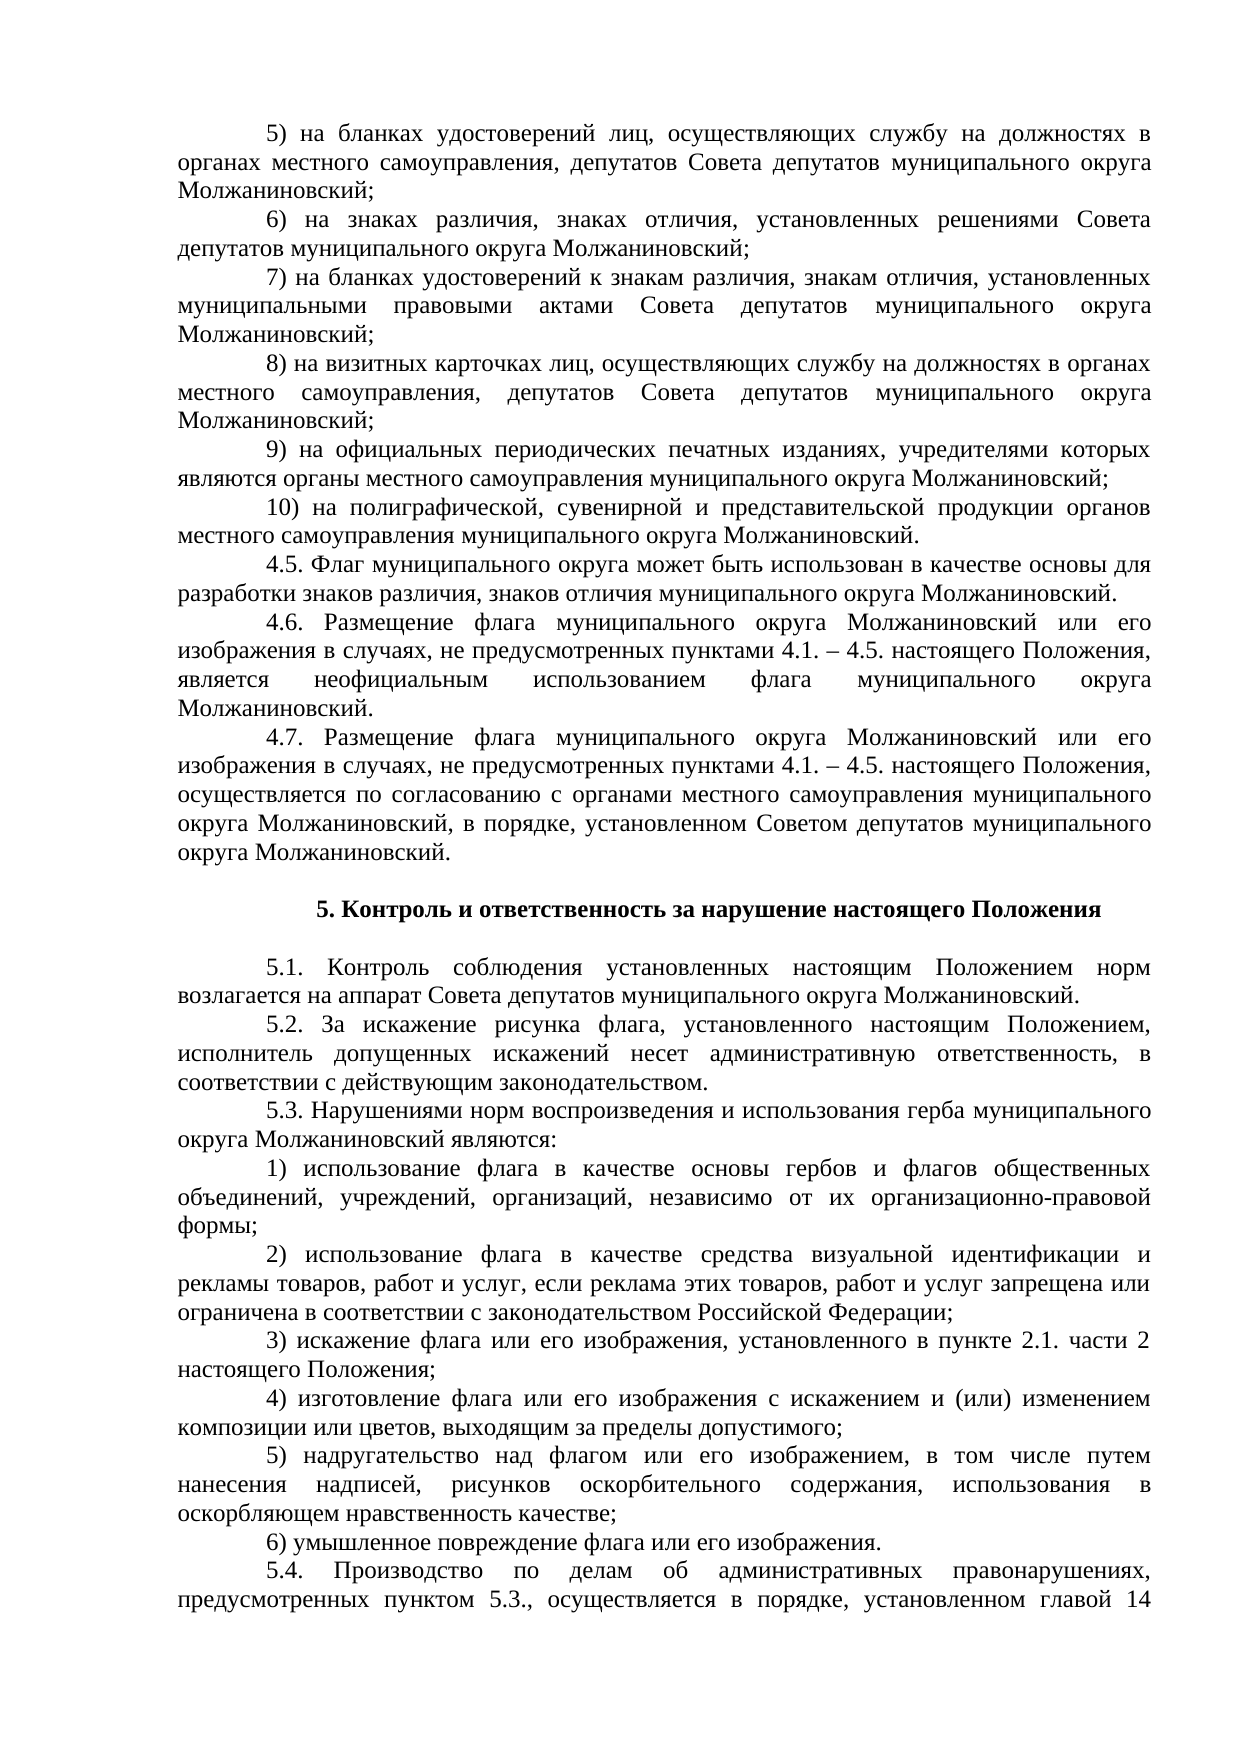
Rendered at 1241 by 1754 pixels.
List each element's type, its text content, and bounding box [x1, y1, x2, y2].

text 6) на знаках различия, знаках отличия, установленных решениями Совета депутатов муниципального округа Молжаниновский; [177, 204, 1152, 262]
text 5) на бланках удостоверений лиц, осуществляющих службу на должностях в органах местного самоуправления, депутатов Совета депутатов муниципального округа Молжаниновский; [177, 118, 1152, 204]
text 6) умышленное повреждение флага или его изображения. [177, 1527, 1152, 1556]
text 1) использование флага в качестве основы гербов и флагов общественных объединений, учреждений, организаций, независимо от их организационно-правовой формы; [177, 1153, 1152, 1239]
text 8) на визитных карточках лиц, осуществляющих службу на должностях в органах местного самоуправления, депутатов Совета депутатов муниципального округа Молжаниновский; [177, 348, 1152, 434]
text 5.2. За искажение рисунка флага, установленного настоящим Положением, исполнитель допущенных искажений несет административную ответственность, в соответствии с действующим законодательством. [177, 1009, 1152, 1096]
text 4.5. Флаг муниципального округа может быть использован в качестве основы для разработки знаков различия, знаков отличия муниципального округа Молжаниновский. [177, 549, 1152, 607]
text 5.1. Контроль соблюдения установленных настоящим Положением норм возлагается на аппарат Совета депутатов муниципального округа Молжаниновский. [177, 952, 1152, 1009]
text 5. Контроль и ответственность за нарушение настоящего Положения [177, 894, 1152, 923]
text 9) на официальных периодических печатных изданиях, учредителями которых являются органы местного самоуправления муниципального округа Молжаниновский; [177, 434, 1152, 492]
text 2) использование флага в качестве средства визуальной идентификации и рекламы товаров, работ и услуг, если реклама этих товаров, работ и услуг запрещена или ограничена в соответствии с законодательством Российской Федерации; [177, 1239, 1152, 1326]
text 5.3. Нарушениями норм воспроизведения и использования герба муниципального округа Молжаниновский являются: [177, 1096, 1152, 1153]
text 4.7. Размещение флага муниципального округа Молжаниновский или его изображения в случаях, не предусмотренных пунктами 4.1. – 4.5. настоящего Положения, осуществляется по согласованию с органами местного самоуправления муниципального округа Молжаниновский, в порядке, установленном Советом депутатов муниципального округа Молжаниновский. [177, 722, 1152, 866]
text 4.6. Размещение флага муниципального округа Молжаниновский или его изображения в случаях, не предусмотренных пунктами 4.1. – 4.5. настоящего Положения, является неофициальным использованием флага муниципального округа Молжаниновский. [177, 607, 1152, 722]
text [177, 1556, 1152, 1613]
text 7) на бланках удостоверений к знакам различия, знакам отличия, установленных муниципальными правовыми актами Совета депутатов муниципального округа Молжаниновский; [177, 262, 1152, 348]
text 4) изготовление флага или его изображения с искажением и (или) изменением композиции или цветов, выходящим за пределы допустимого; [177, 1383, 1152, 1441]
text 3) искажение флага или его изображения, установленного в пункте 2.1. части 2 настоящего Положения; [177, 1326, 1152, 1383]
text 10) на полиграфической, сувенирной и представительской продукции органов местного самоуправления муниципального округа Молжаниновский. [177, 492, 1152, 549]
text 5) надругательство над флагом или его изображением, в том числе путем нанесения надписей, рисунков оскорбительного содержания, использования в оскорбляющем нравственность качестве; [177, 1441, 1152, 1527]
